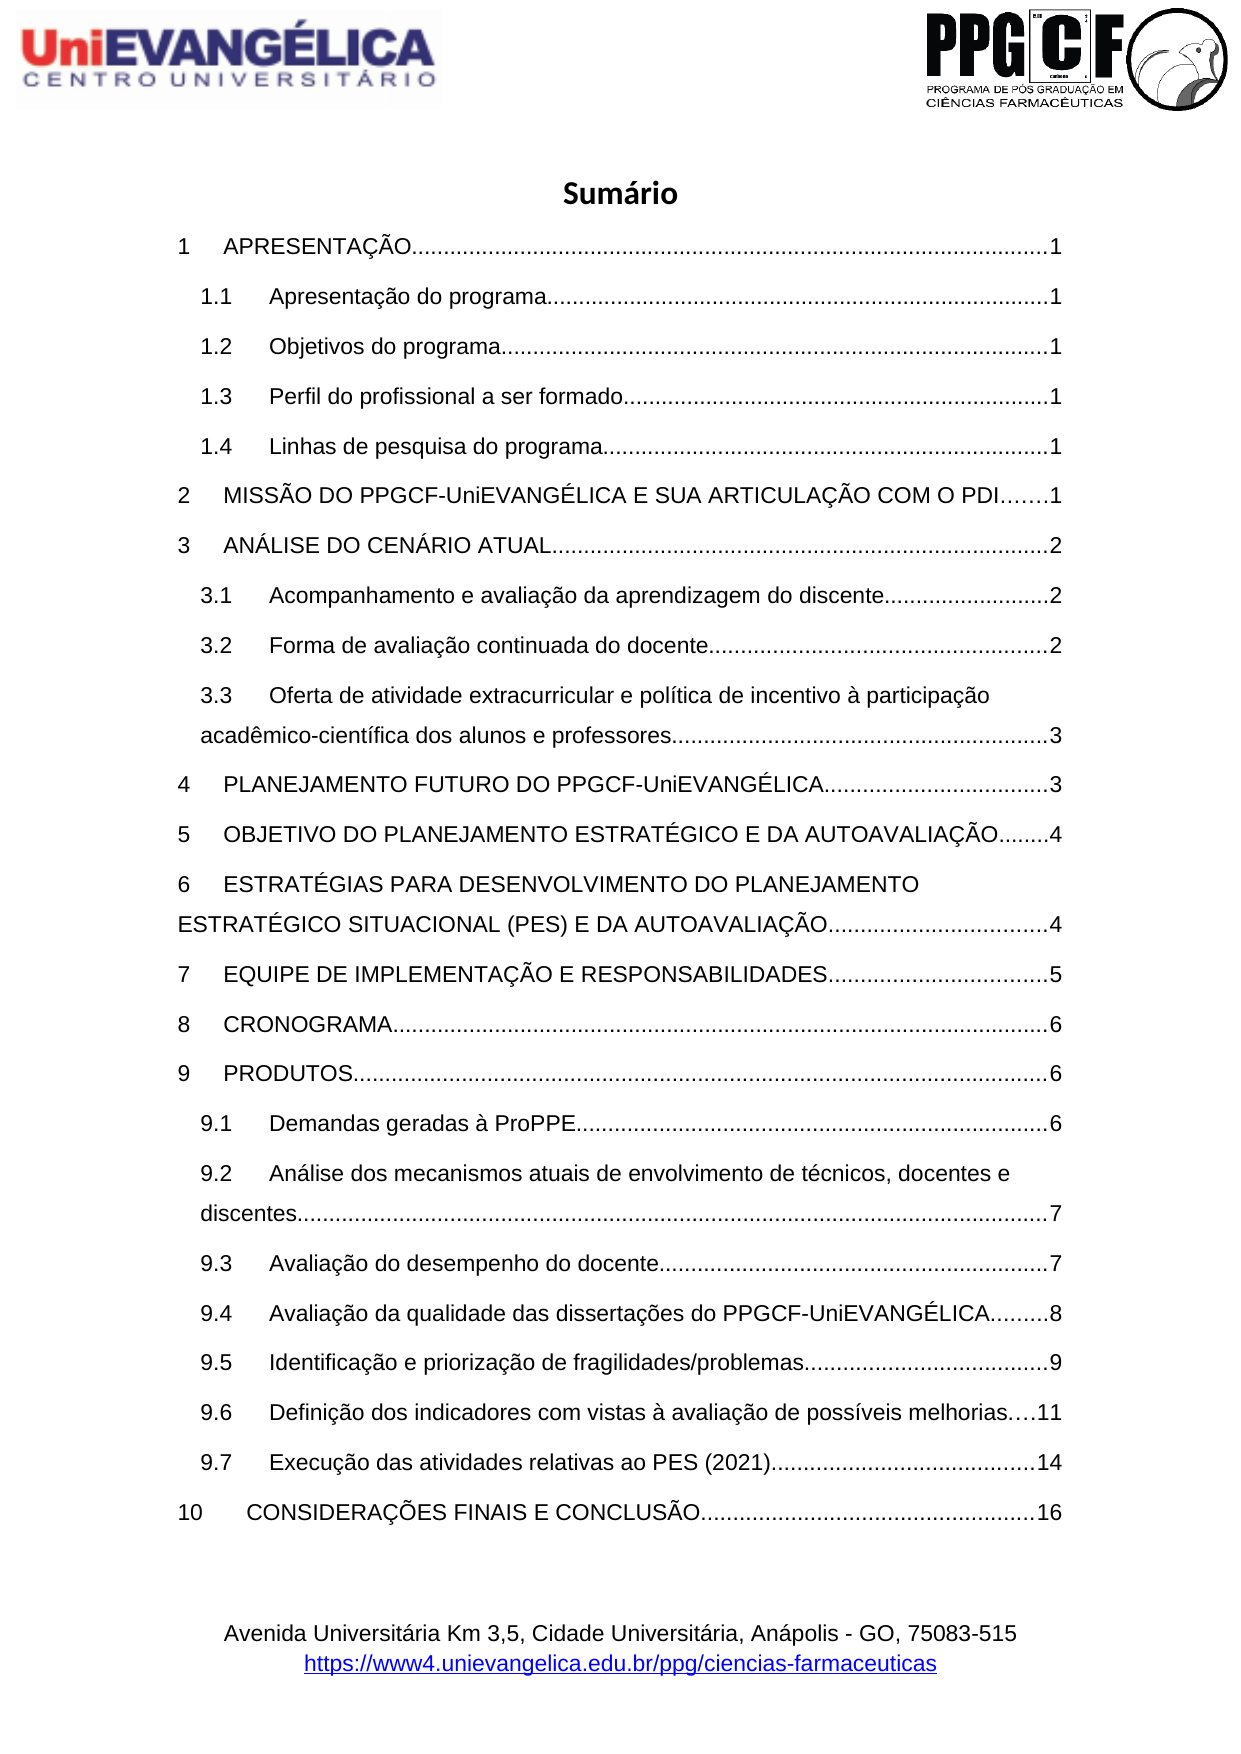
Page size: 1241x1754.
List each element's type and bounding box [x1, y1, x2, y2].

picture [15, 9, 443, 109]
picture [924, 5, 1228, 111]
